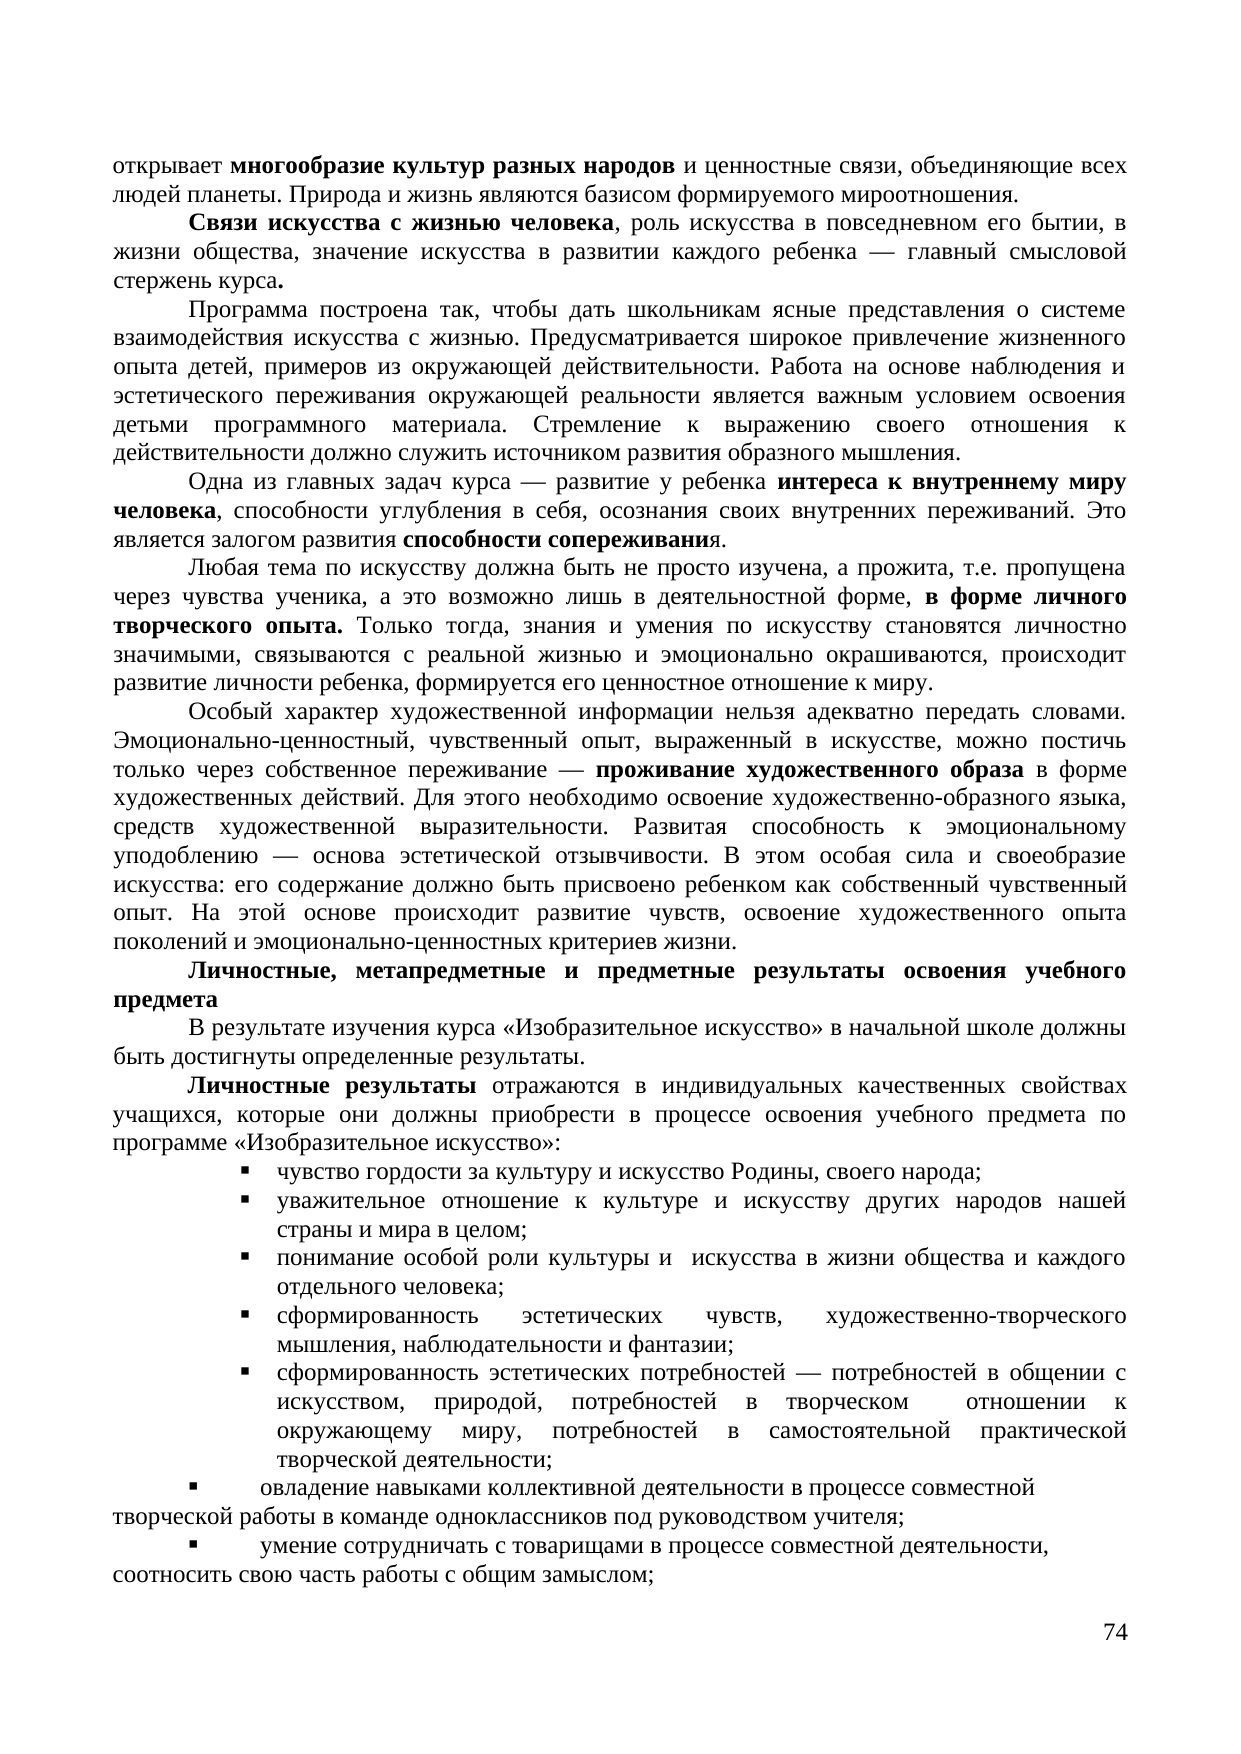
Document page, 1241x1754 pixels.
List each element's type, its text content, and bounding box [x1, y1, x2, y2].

text Связи искусства с жизнью человека, роль искусства в повседневном его бытии, в жизни общества, значение искусства в развитии каждого ребенка — главный смысловой стержень курса. [113, 207, 1127, 294]
text Любая тема по искусству должна быть не просто изучена, а прожита, т.е. пропущена через чувства ученика, а это возможно лишь в деятельностной форме, в форме личного творческого опыта. Только тогда, знания и умения по искусству становятся личностно значимыми, связываются с реальной жизнью и эмоционально окрашиваются, происходит развитие личности ребенка, формируется его ценностное отношение к миру. [113, 552, 1127, 696]
text Личностные результаты отражаются в индивидуальных качественных свойствах учащихся, которые они должны приобрести в процессе освоения учебного предмета по программе «Изобразительное искусство»: [112, 1070, 1128, 1156]
list уважительное отношение к культуре и искусству других народов нашей страны и мира в целом; [239, 1185, 1127, 1242]
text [112, 150, 1128, 207]
text В результате изучения курса «Изобразительное искусство» в начальной школе должны быть достигнуты определенные результаты. [113, 1012, 1127, 1070]
text Одна из главных задач курса — развитие у ребенка интереса к внутреннему миру человека, способности углубления в себя, осознания своих внутренних переживаний. Это является залогом развития способности сопереживания. [113, 466, 1127, 552]
list сформированность эстетических чувств, художественно-творческого мышления, наблюдательности и фантазии; [239, 1300, 1127, 1357]
text Программа построена так, чтобы дать школьникам ясные представления о системе взаимодействия искусства с жизнью. Предусматривается широкое привлечение жизненного опыта детей, примеров из окружающей действительности. Работа на основе наблюдения и эстетического переживания окружающей реальности является важным условием освоения детьми программного материала. Стремление к выражению своего отношения к действительности должно служить источником развития образного мышления. [113, 294, 1127, 466]
list сформированность эстетических потребностей — потребностей в общении с искусством, природой, потребностей в творческом отношении к окружающему миру, потребностей в самостоятельной практической творческой деятельности; [239, 1357, 1127, 1472]
list чувство гордости за культуру и искусство Родины, своего народа; [239, 1156, 1127, 1185]
text Личностные, метапредметные и предметные результаты освоения учебного предмета [113, 955, 1127, 1012]
text Особый характер художественной информации нельзя адекватно передать словами. Эмоционально-ценностный, чувственный опыт, выраженный в искусстве, можно постичь только через собственное переживание — проживание художественного образа в форме художественных действий. Для этого необходимо освоение художественно-образного языка, средств художественной выразительности. Развитая способность к эмоциональному уподоблению — основа эстетической отзывчивости. В этом особая сила и своеобразие искусства: его содержание должно быть присвоено ребенком как собственный чувственный опыт. На этой основе происходит развитие чувств, освоение художественного опыта поколений и эмоционально-ценностных критериев жизни. [113, 696, 1127, 955]
list понимание особой роли культуры и искусства в жизни общества и каждого отдельного человека; [239, 1242, 1127, 1300]
list умение сотрудничать с товарищами в процессе совместной деятельности, соотносить свою часть работы с общим замыслом; [112, 1530, 1128, 1587]
list овладение навыками коллективной деятельности в процессе совместной творческой работы в команде одноклассников под руководством учителя; [112, 1472, 1128, 1530]
